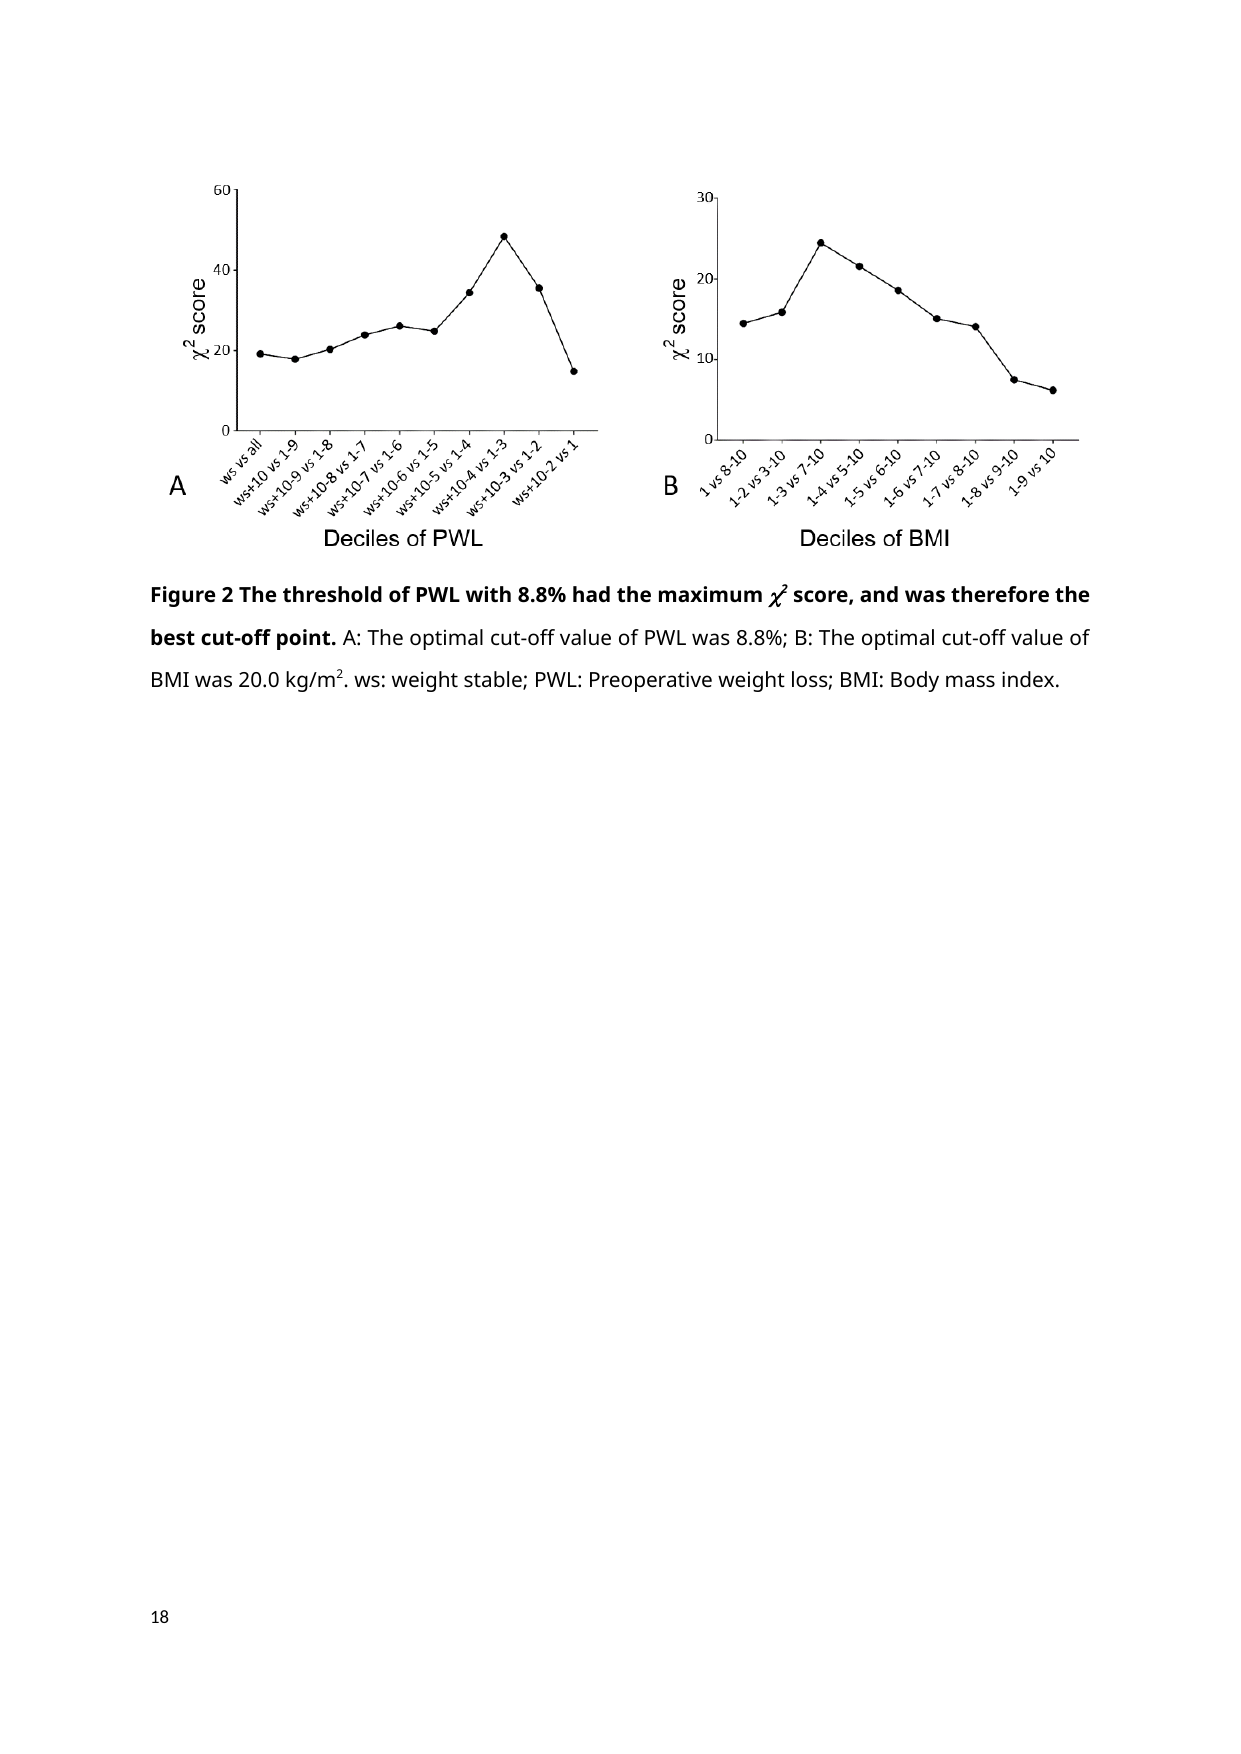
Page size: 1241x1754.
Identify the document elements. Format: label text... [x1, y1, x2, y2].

picture [150, 162, 1091, 566]
text Figure 2 The threshold of PWL with 8.8% had the maximum 2 score, and was therefore the best cut-off point. A: The optimal cut-off value of PWL was 8.8%; B: The optimal cut-off value of BMI was 20.0 kg/m2. ws: weight stable; PWL: Preoperative weight loss; BMI: Body mass index. [150, 566, 1090, 694]
